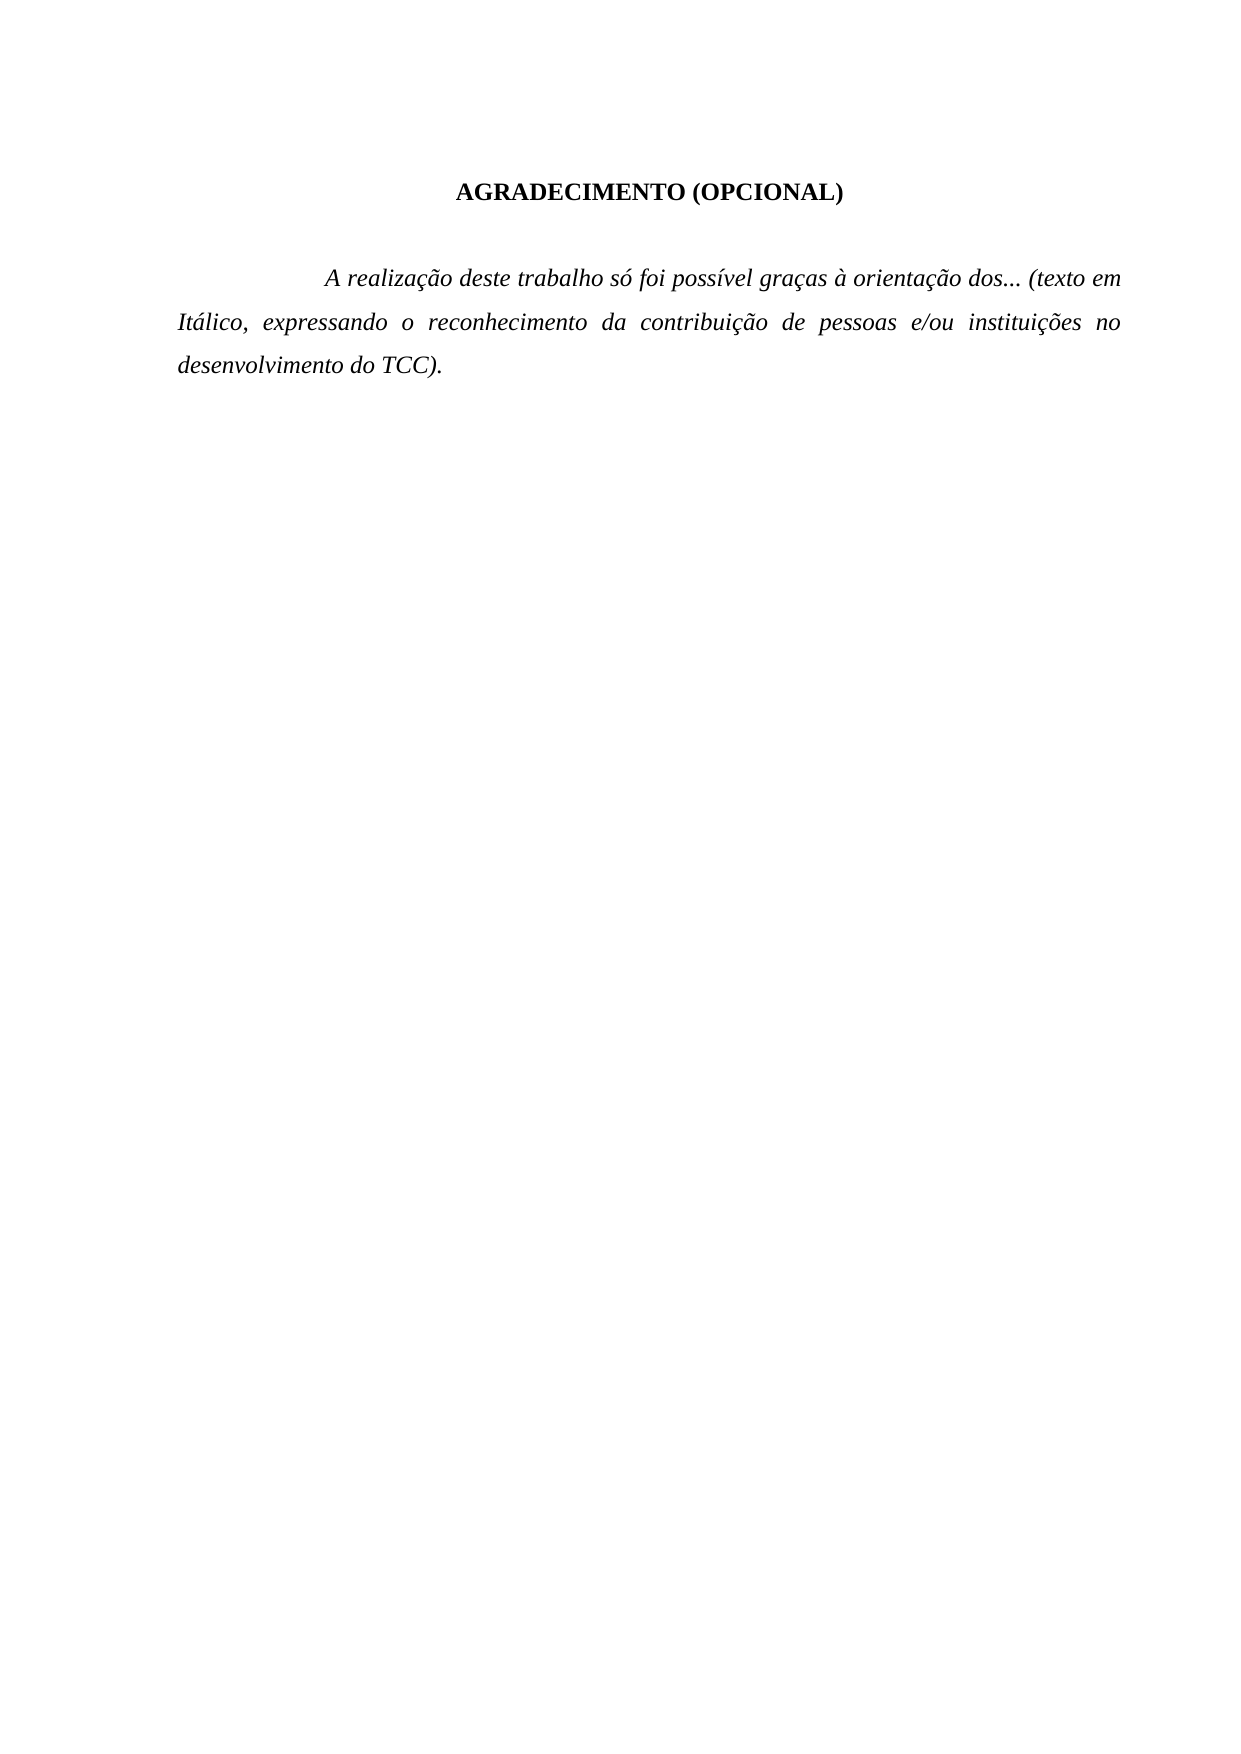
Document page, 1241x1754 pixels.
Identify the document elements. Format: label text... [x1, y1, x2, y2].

text A realização deste trabalho só foi possível graças à orientação dos... (texto em Itálico, expressando o reconhecimento da contribuição de pessoas e/ou instituições no desenvolvimento do TCC). [177, 263, 1122, 378]
text AGRADECIMENTO (OPCIONAL) [177, 177, 1122, 206]
